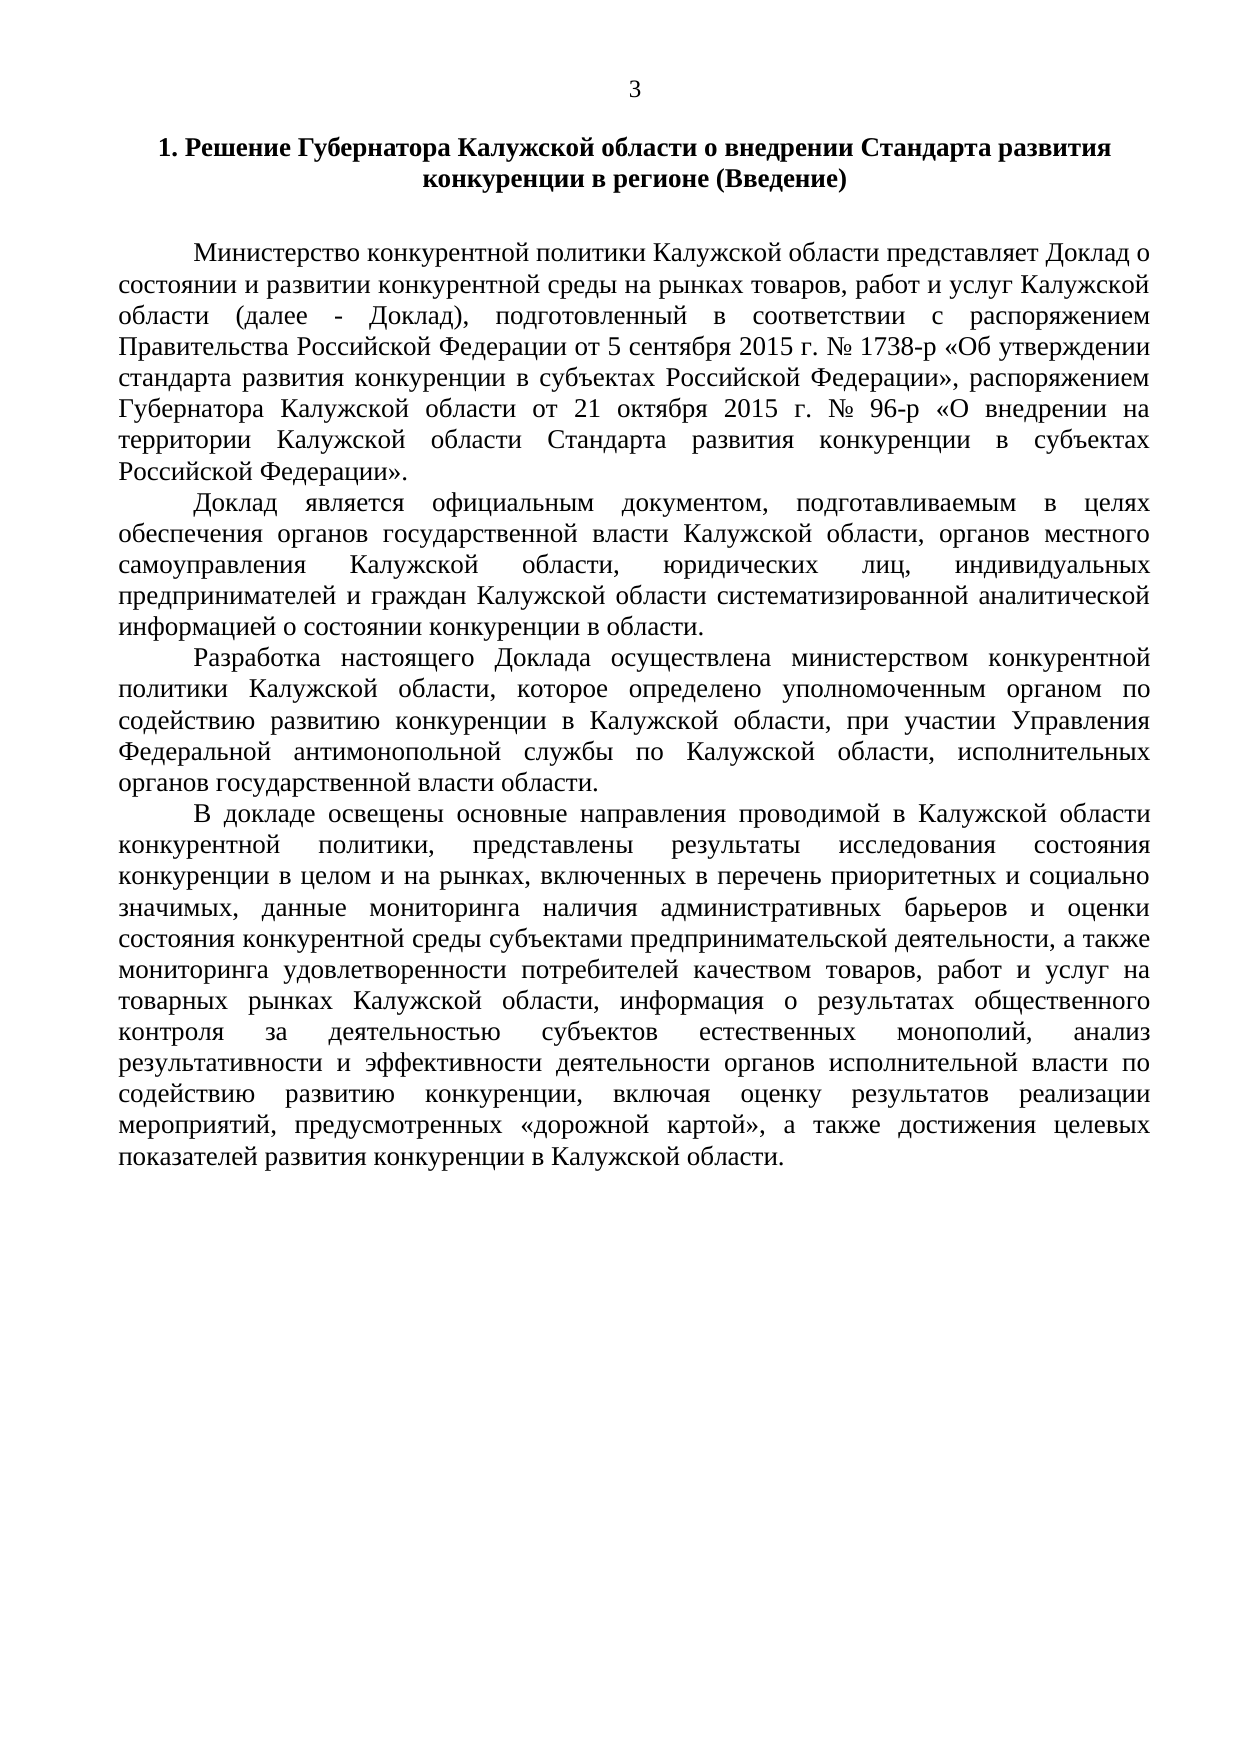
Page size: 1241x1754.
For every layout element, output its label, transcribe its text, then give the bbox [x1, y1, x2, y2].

text Доклад является официальным документом, подготавливаемым в целях обеспечения органов государственной власти Калужской области, органов местного самоуправления Калужской области, юридических лиц, индивидуальных предпринимателей и граждан Калужской области систематизированной аналитической информацией о состоянии конкуренции в области. [118, 486, 1152, 641]
text Министерство конкурентной политики Калужской области представляет Доклад о состоянии и развитии конкурентной среды на рынках товаров, работ и услуг Калужской области (далее - Доклад), подготовленный в соответствии с распоряжением Правительства Российской Федерации от 5 сентября . № 1738-р «Об утверждении стандарта развития конкуренции в субъектах Российской Федерации», распоряжением Губернатора Калужской области от 21 октября . № 96-р «О внедрении на территории Калужской области Стандарта развития конкуренции в субъектах Российской Федерации». [118, 237, 1152, 486]
text Разработка настоящего Доклада осуществлена министерством конкурентной политики Калужской области, которое определено уполномоченным органом по содействию развитию конкуренции в Калужской области, при участии Управления Федеральной антимонопольной службы по Калужской области, исполнительных органов государственной власти области. [118, 641, 1152, 797]
text В докладе освещены основные направления проводимой в Калужской области конкурентной политики, представлены результаты исследования состояния конкуренции в целом и на рынках, включенных в перечень приоритетных и социально значимых, данные мониторинга наличия административных барьеров и оценки состояния конкурентной среды субъектами предпринимательской деятельности, а также мониторинга удовлетворенности потребителей качеством товаров, работ и услуг на товарных рынках Калужской области, информация о результатах общественного контроля за деятельностью субъектов естественных монополий, анализ результативности и эффективности деятельности органов исполнительной власти по содействию развитию конкуренции, включая оценку результатов реализации мероприятий, предусмотренных «дорожной картой», а также достижения целевых показателей развития конкуренции в Калужской области. [118, 797, 1152, 1171]
subtitle 1. Решение Губернатора Калужской области о внедрении Стандарта развития конкуренции в регионе (Введение) [118, 131, 1152, 193]
